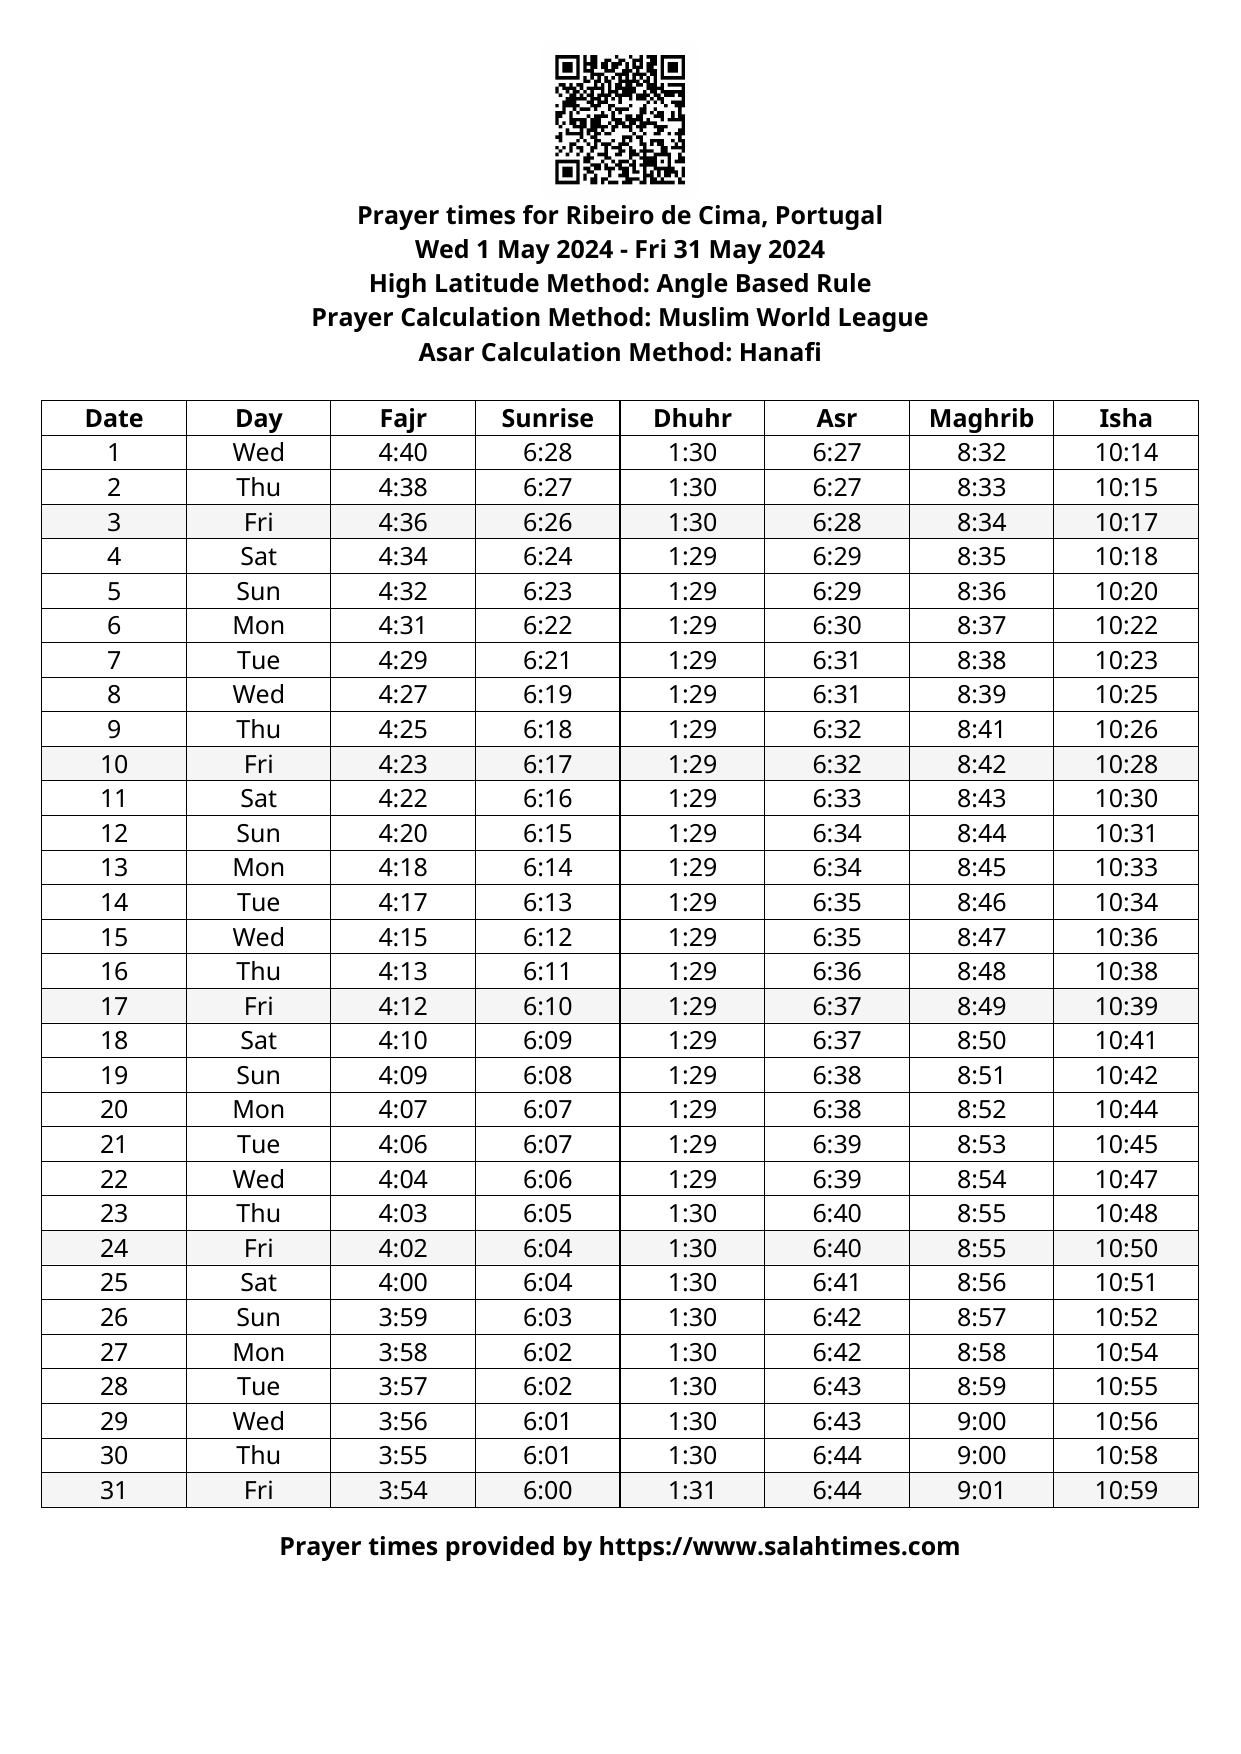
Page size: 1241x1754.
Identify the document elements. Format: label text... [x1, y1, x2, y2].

table_cell 6:41 [765, 1266, 909, 1299]
table_cell 8:41 [910, 712, 1053, 746]
table_cell Sat [187, 1266, 330, 1299]
table_cell 6:07 [476, 1093, 619, 1126]
table_cell 6:04 [476, 1231, 619, 1264]
table_cell 8:48 [910, 954, 1053, 988]
table_cell 1:30 [621, 1335, 764, 1368]
table_cell Mon [187, 609, 330, 642]
table_cell 3:57 [331, 1369, 475, 1403]
table_cell Fri [187, 505, 330, 538]
table_cell 6:30 [765, 609, 909, 642]
table_cell 6:43 [765, 1369, 909, 1403]
table_cell 1:30 [621, 1404, 764, 1437]
table_cell 6:36 [765, 954, 909, 988]
table_cell Sat [187, 539, 330, 573]
table_cell 6:14 [476, 851, 619, 884]
table_cell 10:17 [1054, 505, 1198, 538]
table_cell 10:41 [1054, 1024, 1198, 1057]
table_cell 8:42 [910, 747, 1053, 780]
table_cell 3:54 [331, 1473, 475, 1507]
table_cell 30 [42, 1439, 186, 1472]
table_cell 10:33 [1054, 851, 1198, 884]
table_cell 10:34 [1054, 885, 1198, 919]
table_cell 4:00 [331, 1266, 475, 1299]
table_cell 10:47 [1054, 1162, 1198, 1195]
table_cell Sat [187, 781, 330, 815]
table_cell 6:35 [765, 920, 909, 953]
table_cell 6:01 [476, 1439, 619, 1472]
table_cell 4:15 [331, 920, 475, 953]
table_cell 6:32 [765, 712, 909, 746]
table_cell 6 [42, 609, 186, 642]
table_cell Mon [187, 851, 330, 884]
table_cell 1:29 [621, 816, 764, 849]
table_cell 6:22 [476, 609, 619, 642]
table_cell 6:24 [476, 539, 619, 573]
text Prayer Calculation Method: Muslim World League [42, 300, 1198, 334]
table_cell 6:11 [476, 954, 619, 988]
table_cell 8:39 [910, 678, 1053, 711]
table_cell 6:18 [476, 712, 619, 746]
table_cell 4:04 [331, 1162, 475, 1195]
table_cell 8:32 [910, 436, 1053, 469]
table_cell 6:34 [765, 816, 909, 849]
table_cell 8:44 [910, 816, 1053, 849]
table_cell 10:44 [1054, 1093, 1198, 1126]
table_cell 10:14 [1054, 436, 1198, 469]
table_cell 10:26 [1054, 712, 1198, 746]
table_cell Tue [187, 1127, 330, 1161]
table_cell 6:27 [765, 470, 909, 504]
table_cell Thu [187, 1196, 330, 1230]
table_cell 4:23 [331, 747, 475, 780]
table_cell 6:34 [765, 851, 909, 884]
table_cell Sun [187, 574, 330, 607]
table_cell 11 [42, 781, 186, 815]
table_cell 6:37 [765, 1024, 909, 1057]
table_cell Sat [187, 1024, 330, 1057]
table_cell 6:38 [765, 1058, 909, 1092]
table_cell 10:22 [1054, 609, 1198, 642]
table_cell 8:51 [910, 1058, 1053, 1092]
table_cell 6:44 [765, 1473, 909, 1507]
table_cell 4:13 [331, 954, 475, 988]
table_cell 19 [42, 1058, 186, 1092]
table_cell 1:30 [621, 1196, 764, 1230]
table_cell 9:01 [910, 1473, 1053, 1507]
table_cell 4:32 [331, 574, 475, 607]
table_cell 8:54 [910, 1162, 1053, 1195]
table_cell 1 [42, 436, 186, 469]
table_cell 4:09 [331, 1058, 475, 1092]
table_cell 6:35 [765, 885, 909, 919]
text Prayer times provided by https://www.salahtimes.com [42, 1528, 1198, 1563]
table_cell 6:17 [476, 747, 619, 780]
table_cell 6:43 [765, 1404, 909, 1437]
text Wed 1 May 2024 - Fri 31 May 2024 [42, 232, 1198, 266]
table_cell 29 [42, 1404, 186, 1437]
table_cell 18 [42, 1024, 186, 1057]
table_cell 1:29 [621, 781, 764, 815]
table_cell 6:42 [765, 1335, 909, 1368]
table_cell 4:10 [331, 1024, 475, 1057]
table_cell 8:53 [910, 1127, 1053, 1161]
table_cell 4:17 [331, 885, 475, 919]
table_cell Sun [187, 1300, 330, 1334]
table_cell 4:27 [331, 678, 475, 711]
table_cell 8:55 [910, 1231, 1053, 1264]
table_cell 4:18 [331, 851, 475, 884]
table_header Date [42, 401, 186, 434]
table_cell 4:38 [331, 470, 475, 504]
table_cell Sun [187, 1058, 330, 1092]
table_cell 6:28 [476, 436, 619, 469]
table_cell 8:59 [910, 1369, 1053, 1403]
table_cell 8:43 [910, 781, 1053, 815]
table_cell 6:27 [765, 436, 909, 469]
table_cell 4:12 [331, 989, 475, 1022]
table_cell 5 [42, 574, 186, 607]
table_cell 10:36 [1054, 920, 1198, 953]
table_cell Mon [187, 1335, 330, 1368]
table_cell 6:19 [476, 678, 619, 711]
table_cell 8:56 [910, 1266, 1053, 1299]
table_cell 6:12 [476, 920, 619, 953]
table_cell 25 [42, 1266, 186, 1299]
table_cell 10:39 [1054, 989, 1198, 1022]
table_cell 1:30 [621, 436, 764, 469]
table_cell 9 [42, 712, 186, 746]
table_cell 6:04 [476, 1266, 619, 1299]
table_cell 10:18 [1054, 539, 1198, 573]
table_cell 10:48 [1054, 1196, 1198, 1230]
table_cell 1:29 [621, 609, 764, 642]
table_cell 6:29 [765, 574, 909, 607]
table_cell 4:06 [331, 1127, 475, 1161]
table_cell 4:25 [331, 712, 475, 746]
table_cell 1:29 [621, 1058, 764, 1092]
table_cell 6:40 [765, 1196, 909, 1230]
table_cell Thu [187, 954, 330, 988]
table_cell 1:29 [621, 747, 764, 780]
table_cell 1:29 [621, 643, 764, 677]
table_header Isha [1054, 401, 1198, 434]
table_cell 8:36 [910, 574, 1053, 607]
table_cell 9:00 [910, 1404, 1053, 1437]
table_cell Thu [187, 712, 330, 746]
table_cell Fri [187, 1473, 330, 1507]
table_cell 6:00 [476, 1473, 619, 1507]
table_cell 6:01 [476, 1404, 619, 1437]
text Prayer times for Ribeiro de Cima, Portugal [42, 198, 1198, 232]
table_cell 8:37 [910, 609, 1053, 642]
table_cell 8:34 [910, 505, 1053, 538]
table_cell Wed [187, 678, 330, 711]
table_cell 1:29 [621, 920, 764, 953]
table_cell 1:29 [621, 885, 764, 919]
table_cell 10:58 [1054, 1439, 1198, 1472]
table_cell 12 [42, 816, 186, 849]
table_cell Wed [187, 1404, 330, 1437]
table_cell 6:31 [765, 678, 909, 711]
table_cell 6:08 [476, 1058, 619, 1092]
table_cell Fri [187, 1231, 330, 1264]
table_cell 10 [42, 747, 186, 780]
table_cell 10:55 [1054, 1369, 1198, 1403]
table_cell 6:07 [476, 1127, 619, 1161]
table_cell 8:52 [910, 1093, 1053, 1126]
table_cell 10:23 [1054, 643, 1198, 677]
table_cell 1:29 [621, 989, 764, 1022]
table_cell 6:29 [765, 539, 909, 573]
table_cell 6:27 [476, 470, 619, 504]
table_cell 6:31 [765, 643, 909, 677]
table_cell 3:56 [331, 1404, 475, 1437]
table_cell 10:56 [1054, 1404, 1198, 1437]
table_cell 3 [42, 505, 186, 538]
table_cell 6:15 [476, 816, 619, 849]
table_cell 6:33 [765, 781, 909, 815]
text Asar Calculation Method: Hanafi [42, 334, 1198, 368]
table_cell 27 [42, 1335, 186, 1368]
table_cell 6:39 [765, 1162, 909, 1195]
table_cell 1:30 [621, 1266, 764, 1299]
table_cell 31 [42, 1473, 186, 1507]
table_cell 13 [42, 851, 186, 884]
table_header Dhuhr [621, 401, 764, 434]
table_cell 4:20 [331, 816, 475, 849]
table_cell 14 [42, 885, 186, 919]
table_cell 4:07 [331, 1093, 475, 1126]
table_cell Fri [187, 747, 330, 780]
table_cell 1:31 [621, 1473, 764, 1507]
table_cell 2 [42, 470, 186, 504]
table_cell 3:59 [331, 1300, 475, 1334]
table_cell 8:58 [910, 1335, 1053, 1368]
table_cell 1:30 [621, 1369, 764, 1403]
table_cell 1:30 [621, 470, 764, 504]
table_cell Thu [187, 1439, 330, 1472]
table_cell 10:38 [1054, 954, 1198, 988]
table_cell 8:57 [910, 1300, 1053, 1334]
table_cell 17 [42, 989, 186, 1022]
table_cell Tue [187, 643, 330, 677]
table_cell 1:29 [621, 1024, 764, 1057]
table_cell 1:30 [621, 1231, 764, 1264]
table_cell 4:36 [331, 505, 475, 538]
table_cell Fri [187, 989, 330, 1022]
table_cell 6:28 [765, 505, 909, 538]
table_cell 24 [42, 1231, 186, 1264]
table_cell 4:40 [331, 436, 475, 469]
table_cell 1:29 [621, 1162, 764, 1195]
table_cell 6:02 [476, 1335, 619, 1368]
table_cell 6:10 [476, 989, 619, 1022]
table_cell 6:21 [476, 643, 619, 677]
table_cell 1:29 [621, 851, 764, 884]
table_cell 8:55 [910, 1196, 1053, 1230]
table_header Maghrib [910, 401, 1053, 434]
table_cell 10:20 [1054, 574, 1198, 607]
table_cell 8:47 [910, 920, 1053, 953]
table_cell Mon [187, 1093, 330, 1126]
table_cell 28 [42, 1369, 186, 1403]
table_cell 4:22 [331, 781, 475, 815]
table_cell 3:58 [331, 1335, 475, 1368]
table_cell 1:29 [621, 954, 764, 988]
table_cell 16 [42, 954, 186, 988]
table_cell 4:31 [331, 609, 475, 642]
table_cell 1:29 [621, 539, 764, 573]
table_cell 6:02 [476, 1369, 619, 1403]
table_cell 4:34 [331, 539, 475, 573]
table_cell 6:23 [476, 574, 619, 607]
table_cell 10:45 [1054, 1127, 1198, 1161]
table_cell 6:32 [765, 747, 909, 780]
table_cell 1:30 [621, 1300, 764, 1334]
table_cell 6:26 [476, 505, 619, 538]
table_header Day [187, 401, 330, 434]
table_cell 6:05 [476, 1196, 619, 1230]
table_cell 1:29 [621, 712, 764, 746]
table_cell 23 [42, 1196, 186, 1230]
table_cell 21 [42, 1127, 186, 1161]
table_cell 6:38 [765, 1093, 909, 1126]
table_cell 7 [42, 643, 186, 677]
table_cell 10:25 [1054, 678, 1198, 711]
table_cell 20 [42, 1093, 186, 1126]
table_cell 10:52 [1054, 1300, 1198, 1334]
table_cell 6:37 [765, 989, 909, 1022]
table_cell 1:30 [621, 505, 764, 538]
table_cell 1:30 [621, 1439, 764, 1472]
table_cell 10:50 [1054, 1231, 1198, 1264]
table_header Sunrise [476, 401, 619, 434]
table_cell 6:06 [476, 1162, 619, 1195]
table_cell 6:44 [765, 1439, 909, 1472]
table_cell 8:45 [910, 851, 1053, 884]
table_cell 8:35 [910, 539, 1053, 573]
table_cell 4:03 [331, 1196, 475, 1230]
table_cell Tue [187, 885, 330, 919]
table_cell 3:55 [331, 1439, 475, 1472]
table_cell 6:39 [765, 1127, 909, 1161]
table_cell Tue [187, 1369, 330, 1403]
table_cell 8 [42, 678, 186, 711]
table_cell 1:29 [621, 1093, 764, 1126]
table_cell 22 [42, 1162, 186, 1195]
table_cell 8:49 [910, 989, 1053, 1022]
table_cell Wed [187, 436, 330, 469]
table_cell 10:42 [1054, 1058, 1198, 1092]
table_cell 6:42 [765, 1300, 909, 1334]
table_cell 6:09 [476, 1024, 619, 1057]
picture [542, 41, 699, 198]
table_cell 6:40 [765, 1231, 909, 1264]
table_cell 9:00 [910, 1439, 1053, 1472]
table_cell 4:02 [331, 1231, 475, 1264]
table_cell 1:29 [621, 678, 764, 711]
table_cell 26 [42, 1300, 186, 1334]
text High Latitude Method: Angle Based Rule [42, 266, 1198, 300]
table_cell 10:15 [1054, 470, 1198, 504]
table_cell 8:38 [910, 643, 1053, 677]
table_cell 15 [42, 920, 186, 953]
table_cell 10:28 [1054, 747, 1198, 780]
table_cell 6:13 [476, 885, 619, 919]
table_cell Wed [187, 1162, 330, 1195]
table_cell Thu [187, 470, 330, 504]
table_cell Wed [187, 920, 330, 953]
table_cell 10:51 [1054, 1266, 1198, 1299]
table_cell 10:59 [1054, 1473, 1198, 1507]
table_cell 8:50 [910, 1024, 1053, 1057]
table_cell 10:54 [1054, 1335, 1198, 1368]
table_cell Sun [187, 816, 330, 849]
table_cell 1:29 [621, 574, 764, 607]
table_header Fajr [331, 401, 475, 434]
table_cell 1:29 [621, 1127, 764, 1161]
table_cell 6:16 [476, 781, 619, 815]
table_cell 10:31 [1054, 816, 1198, 849]
table_header Asr [765, 401, 909, 434]
table_cell 8:46 [910, 885, 1053, 919]
table_cell 4:29 [331, 643, 475, 677]
table_cell 8:33 [910, 470, 1053, 504]
table_cell 4 [42, 539, 186, 573]
table_cell 10:30 [1054, 781, 1198, 815]
table_cell 6:03 [476, 1300, 619, 1334]
